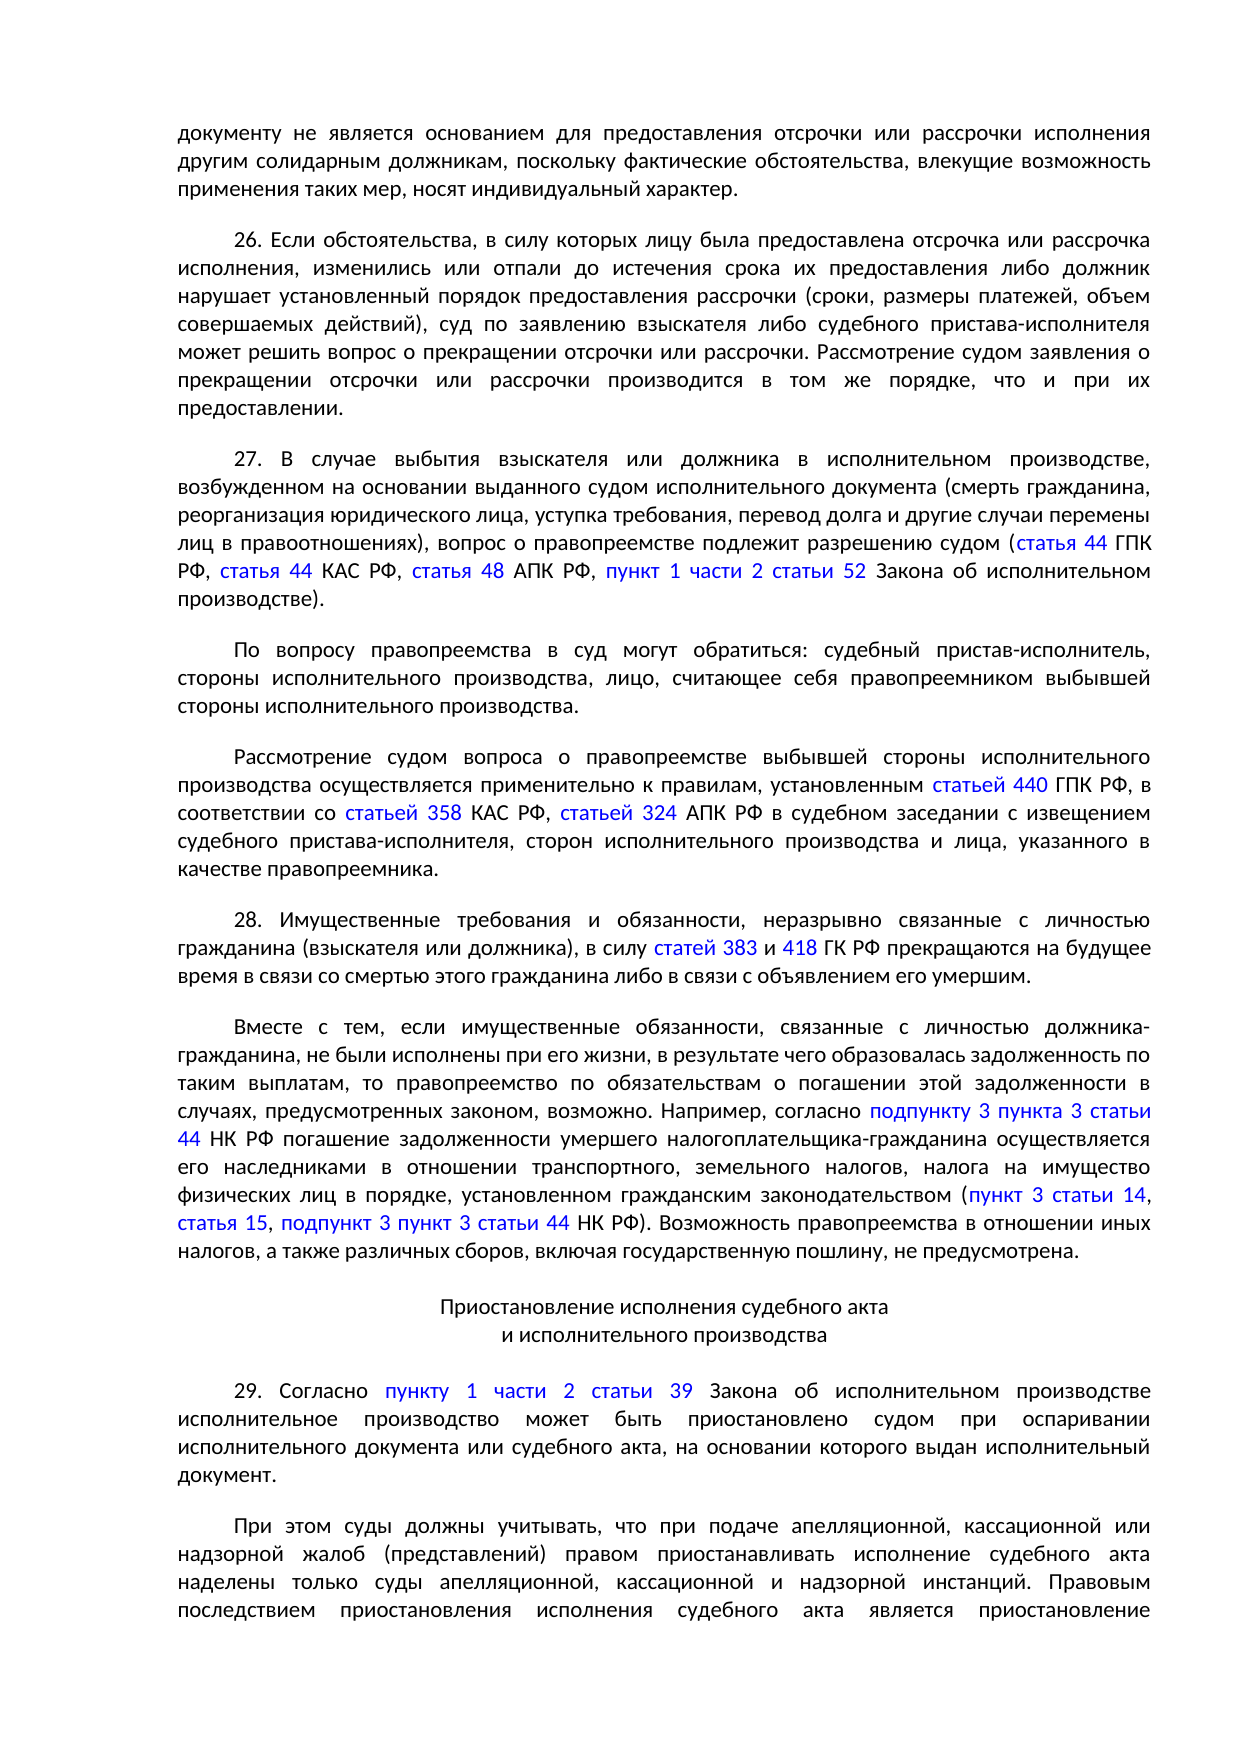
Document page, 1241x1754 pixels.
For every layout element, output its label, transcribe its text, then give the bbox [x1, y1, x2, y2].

text По вопросу правопреемства в суд могут обратиться: судебный пристав-исполнитель, стороны исполнительного производства, лицо, считающее себя правопреемником выбывшей стороны исполнительного производства. [177, 635, 1152, 719]
text Приостановление исполнения судебного акта [177, 1292, 1152, 1320]
text Вместе с тем, если имущественные обязанности, связанные с личностью должника-гражданина, не были исполнены при его жизни, в результате чего образовалась задолженность по таким выплатам, то правопреемство по обязательствам о погашении этой задолженности в случаях, предусмотренных законом, возможно. Например, согласно подпункту 3 пункта 3 статьи 44 НК РФ погашение задолженности умершего налогоплательщика-гражданина осуществляется его наследниками в отношении транспортного, земельного налогов, налога на имущество физических лиц в порядке, установленном гражданским законодательством (пункт 3 статьи 14, статья 15, подпункт 3 пункт 3 статьи 44 НК РФ). Возможность правопреемства в отношении иных налогов, а также различных сборов, включая государственную пошлину, не предусмотрена. [177, 1012, 1152, 1264]
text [177, 118, 1152, 202]
text 29. Согласно пункту 1 части 2 статьи 39 Закона об исполнительном производстве исполнительное производство может быть приостановлено судом при оспаривании исполнительного документа или судебного акта, на основании которого выдан исполнительный документ. [177, 1376, 1152, 1488]
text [177, 1511, 1152, 1623]
text 28. Имущественные требования и обязанности, неразрывно связанные с личностью гражданина (взыскателя или должника), в силу статей 383 и 418 ГК РФ прекращаются на будущее время в связи со смертью этого гражданина либо в связи с объявлением его умершим. [177, 905, 1152, 989]
text Рассмотрение судом вопроса о правопреемстве выбывшей стороны исполнительного производства осуществляется применительно к правилам, установленным статьей 440 ГПК РФ, в соответствии со статьей 358 КАС РФ, статьей 324 АПК РФ в судебном заседании с извещением судебного пристава-исполнителя, сторон исполнительного производства и лица, указанного в качестве правопреемника. [177, 742, 1152, 882]
text 27. В случае выбытия взыскателя или должника в исполнительном производстве, возбужденном на основании выданного судом исполнительного документа (смерть гражданина, реорганизация юридического лица, уступка требования, перевод долга и другие случаи перемены лиц в правоотношениях), вопрос о правопреемстве подлежит разрешению судом (статья 44 ГПК РФ, статья 44 КАС РФ, статья 48 АПК РФ, пункт 1 части 2 статьи 52 Закона об исполнительном производстве). [177, 444, 1152, 612]
text 26. Если обстоятельства, в силу которых лицу была предоставлена отсрочка или рассрочка исполнения, изменились или отпали до истечения срока их предоставления либо должник нарушает установленный порядок предоставления рассрочки (сроки, размеры платежей, объем совершаемых действий), суд по заявлению взыскателя либо судебного пристава-исполнителя может решить вопрос о прекращении отсрочки или рассрочки. Рассмотрение судом заявления о прекращении отсрочки или рассрочки производится в том же порядке, что и при их предоставлении. [177, 225, 1152, 421]
text и исполнительного производства [177, 1320, 1152, 1348]
